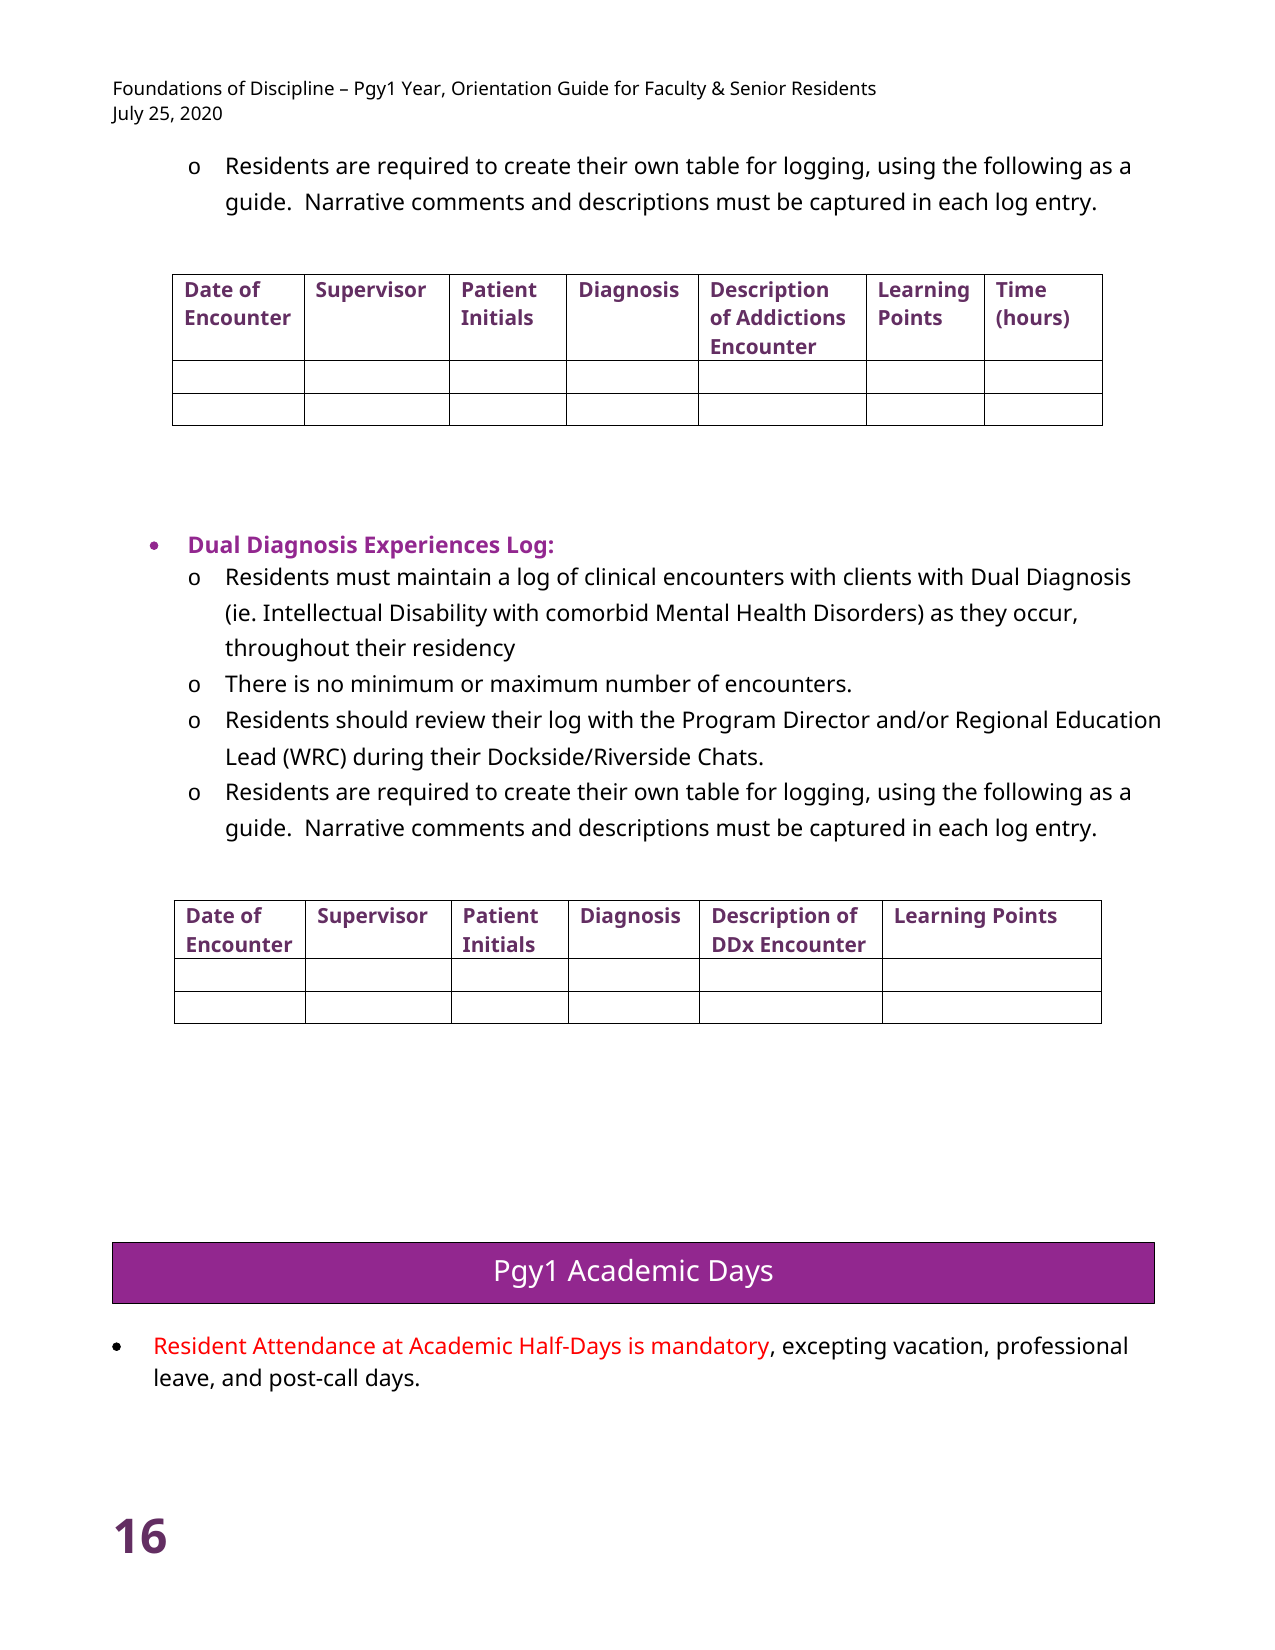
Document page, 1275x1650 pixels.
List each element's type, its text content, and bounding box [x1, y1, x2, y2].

table_header Diagnosis [569, 901, 699, 958]
table_cell [883, 959, 1101, 991]
table_header Diagnosis [567, 275, 698, 360]
table_header Patient Initials [452, 901, 568, 958]
table_cell [306, 992, 451, 1023]
list Resident Attendance at Academic Half-Days is mandatory, excepting vacation, professional leave, and post-call days. [112, 1330, 1162, 1393]
table_cell [305, 394, 449, 425]
table_cell [567, 361, 698, 393]
table_cell [569, 959, 699, 991]
table_cell [452, 959, 568, 991]
table_cell [699, 361, 866, 393]
list Dual Diagnosis Experiences Log: [150, 529, 1162, 560]
table_cell [175, 992, 305, 1023]
table_cell [883, 992, 1101, 1023]
table_header Supervisor [305, 275, 449, 360]
table_header Learning Points [867, 275, 984, 360]
list Residents must maintain a log of clinical encounters with clients with Dual Diagnosis (ie. Intellectual Disability with comorbid Mental Health Disorders) as they occur, throughout their residency [187, 560, 1162, 664]
list Residents are required to create their own table for logging, using the following as a guide. Narrative comments and descriptions must be captured in each log entry. [187, 776, 1162, 844]
table_header Description of DDx Encounter [700, 901, 882, 958]
table_cell [700, 959, 882, 991]
table_cell [985, 394, 1102, 425]
table_cell [452, 992, 568, 1023]
table_cell [173, 361, 304, 393]
table_cell [175, 959, 305, 991]
table_header Time (hours) [985, 275, 1102, 360]
table_cell [450, 394, 566, 425]
list Residents should review their log with the Program Director and/or Regional Education Lead (WRC) during their Dockside/Riverside Chats. [187, 704, 1162, 772]
table_header Description of Addictions Encounter [699, 275, 866, 360]
table_cell [306, 959, 451, 991]
table_cell [305, 361, 449, 393]
table_header Date of Encounter [173, 275, 304, 360]
table_cell [450, 361, 566, 393]
table_header Date of Encounter [175, 901, 305, 958]
table_header Learning Points [883, 901, 1101, 958]
list There is no minimum or maximum number of encounters. [187, 668, 1162, 700]
table_cell [867, 361, 984, 393]
table_header Supervisor [306, 901, 451, 958]
table_cell [985, 361, 1102, 393]
table_cell [699, 394, 866, 425]
table_cell [700, 992, 882, 1023]
table_header Patient Initials [450, 275, 566, 360]
table_cell [567, 394, 698, 425]
table_cell [867, 394, 984, 425]
table_cell [569, 992, 699, 1023]
table_cell [173, 394, 304, 425]
list Residents are required to create their own table for logging, using the following as a guide. Narrative comments and descriptions must be captured in each log entry. [187, 150, 1162, 217]
